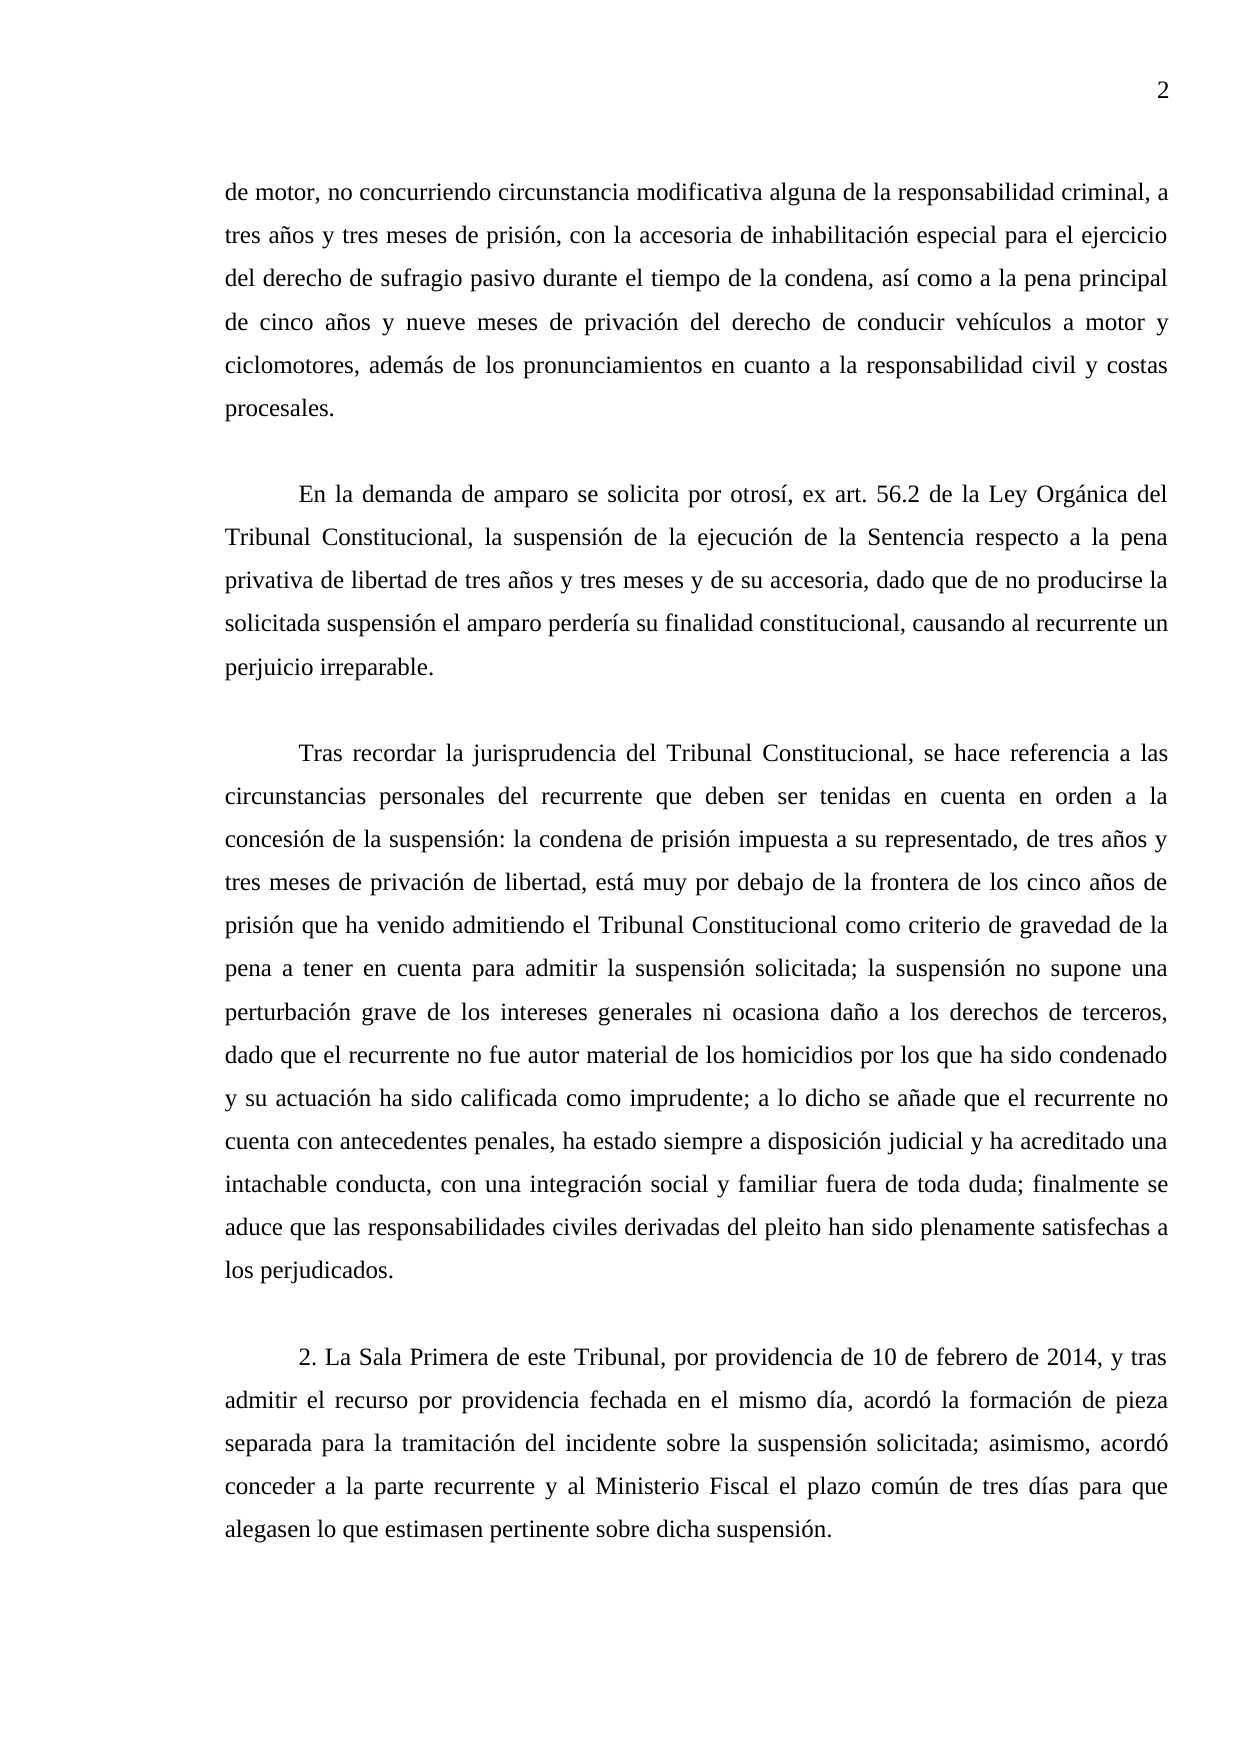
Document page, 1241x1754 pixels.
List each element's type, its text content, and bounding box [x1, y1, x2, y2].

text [224, 177, 1169, 422]
text Tras recordar la jurisprudencia del Tribunal Constitucional, se hace referencia a las circunstancias personales del recurrente que deben ser tenidas en cuenta en orden a la concesión de la suspensión: la condena de prisión impuesta a su representado, de tres años y tres meses de privación de libertad, está muy por debajo de la frontera de los cinco años de prisión que ha venido admitiendo el Tribunal Constitucional como criterio de gravedad de la pena a tener en cuenta para admitir la suspensión solicitada; la suspensión no supone una perturbación grave de los intereses generales ni ocasiona daño a los derechos de terceros, dado que el recurrente no fue autor material de los homicidios por los que ha sido condenado y su actuación ha sido calificada como imprudente; a lo dicho se añade que el recurrente no cuenta con antecedentes penales, ha estado siempre a disposición judicial y ha acreditado una intachable conducta, con una integración social y familiar fuera de toda duda; finalmente se aduce que las responsabilidades civiles derivadas del pleito han sido plenamente satisfechas a los perjudicados. [224, 738, 1169, 1284]
text En la demanda de amparo se solicita por otrosí, ex art. 56.2 de la Ley Orgánica del Tribunal Constitucional, la suspensión de la ejecución de la Sentencia respecto a la pena privativa de libertad de tres años y tres meses y de su accesoria, dado que de no producirse la solicitada suspensión el amparo perdería su finalidad constitucional, causando al recurrente un perjuicio irreparable. [224, 479, 1169, 680]
text 2. La Sala Primera de este Tribunal, por providencia de 10 de febrero de 2014, y tras admitir el recurso por providencia fechada en el mismo día, acordó la formación de pieza separada para la tramitación del incidente sobre la suspensión solicitada; asimismo, acordó conceder a la parte recurrente y al Ministerio Fiscal el plazo común de tres días para que alegasen lo que estimasen pertinente sobre dicha suspensión. [224, 1342, 1169, 1543]
